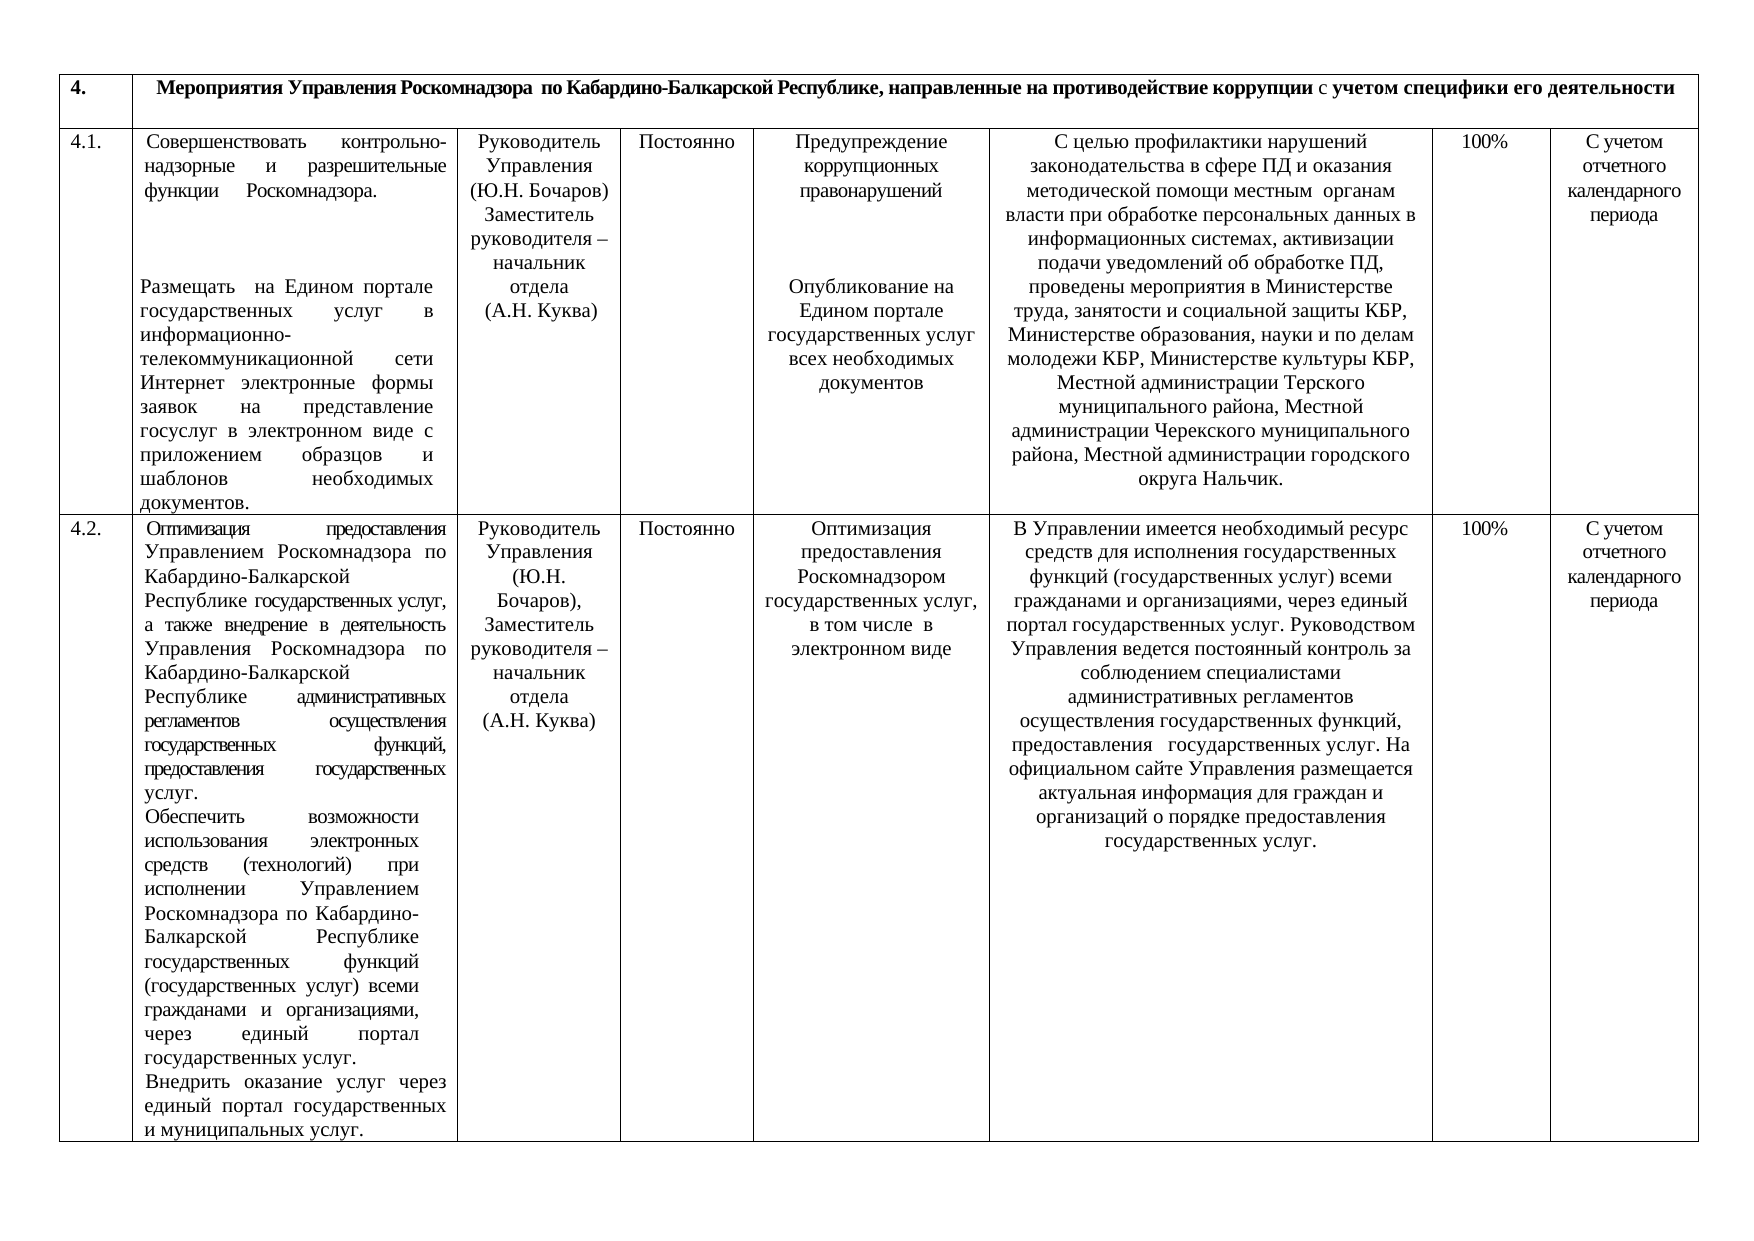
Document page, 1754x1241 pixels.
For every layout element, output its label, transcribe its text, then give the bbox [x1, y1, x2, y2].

table_cell 4. [60, 75, 132, 128]
table_cell Постоянно [621, 515, 753, 1141]
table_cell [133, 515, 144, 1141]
table_cell С целью профилактики нарушений законодательства в сфере ПД и оказания методической помощи местным органам власти при обработке персональных данных в информационных системах, активизации подачи уведомлений об обработке ПД, проведены мероприятия в Министерстве труда, занятости и социальной защиты КБР, Министерстве образования, науки и по делам молодежи КБР, Министерстве культуры КБР, Местной администрации Терского муниципального района, Местной администрации Черекского муниципального района, Местной администрации городского округа Нальчик. [990, 129, 1432, 514]
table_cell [754, 515, 989, 1141]
table_cell 4.2. [60, 515, 132, 1141]
table_cell Мероприятия Управления Роскомнадзора по Кабардино-Балкарской Республике, направленные на противодействие коррупции с учетом специфики его деятельности [133, 75, 1698, 128]
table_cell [458, 515, 620, 1141]
table_cell Руководитель Управления (Ю.Н. Бочаров) Заместитель руководителя – начальник отдела (А.Н. Куква) [458, 129, 620, 514]
table_cell Предупреждение коррупционных правонарушений Опубликование на Едином портале государственных услуг всех необходимых документов [754, 129, 989, 514]
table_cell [1551, 515, 1698, 1141]
table_cell 4.1. [60, 129, 132, 514]
table_cell Постоянно [621, 129, 753, 514]
table_cell 100% [1433, 129, 1550, 514]
table_cell 100% [1433, 515, 1550, 1141]
table_cell С учетом отчетного календарного периода [1551, 129, 1698, 514]
table_cell Совершенствовать контрольно-надзорные и разрешительные функции Роскомнадзора. Размещать на Едином портале государственных услуг в информационно-телекоммуникационной сети Интернет электронные формы заявок на представление госуслуг в электронном виде с приложением образцов и шаблонов необходимых документов. [133, 129, 457, 514]
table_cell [990, 515, 1432, 1141]
